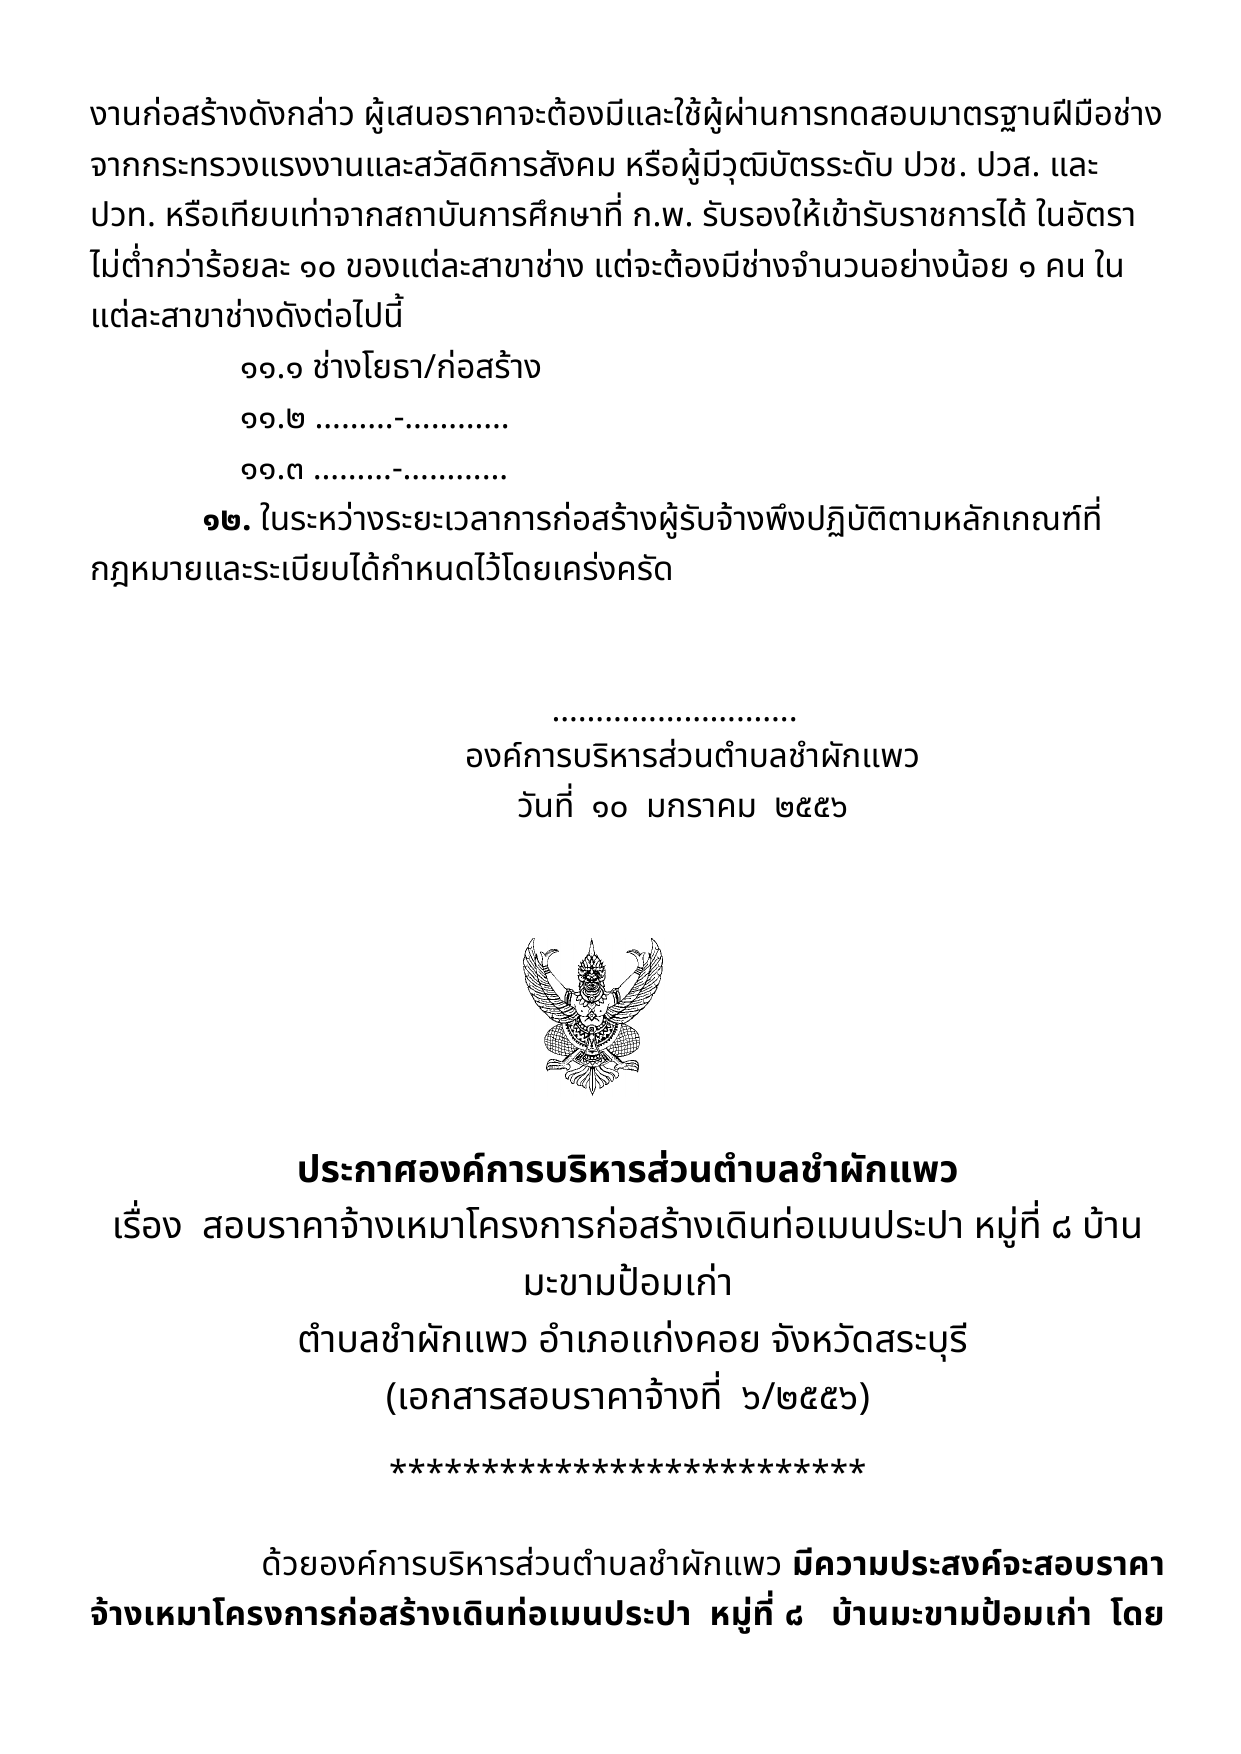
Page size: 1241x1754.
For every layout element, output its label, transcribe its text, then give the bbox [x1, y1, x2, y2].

text เรื่อง สอบราคาจ้างเหมาโครงการก่อสร้างเดินท่อเมนประปา หมู่ที่ ๘ บ้านมะขามป้อมเก่า [90, 1199, 1165, 1312]
text ๑๑.๒ ………-………… [165, 393, 1165, 444]
text ………………………. [90, 686, 1165, 732]
text วันที่ ๑๐ มกราคม ๒๕๕๖ [90, 782, 1165, 832]
text ************************** [90, 1449, 1165, 1494]
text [90, 1539, 1165, 1640]
text ๑๑.๓ ………-………… [165, 444, 1165, 494]
text (เอกสารสอบราคาจ้างที่ ๖/๒๕๕๖) [90, 1369, 1165, 1426]
text ประกาศองค์การบริหารส่วนตำบลชำผักแพว [90, 1142, 1165, 1199]
text ๑๑.๑ ช่างโยธา/ก่อสร้าง [165, 342, 1165, 393]
text ๑๒. ในระหว่างระยะเวลาการก่อสร้างผู้รับจ้างพึงปฏิบัติตามหลักเกณฑ์ที่กฎหมายและระเบียบได้กำหนดไว้โดยเคร่งครัด [90, 494, 1165, 595]
picture [521, 938, 665, 1097]
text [90, 90, 1165, 342]
subtitle ตำบลชำผักแพว อำเภอแก่งคอย จังหวัดสระบุรี [90, 1312, 1165, 1369]
text องค์การบริหารส่วนตำบลชำผักแพว [90, 732, 1165, 782]
